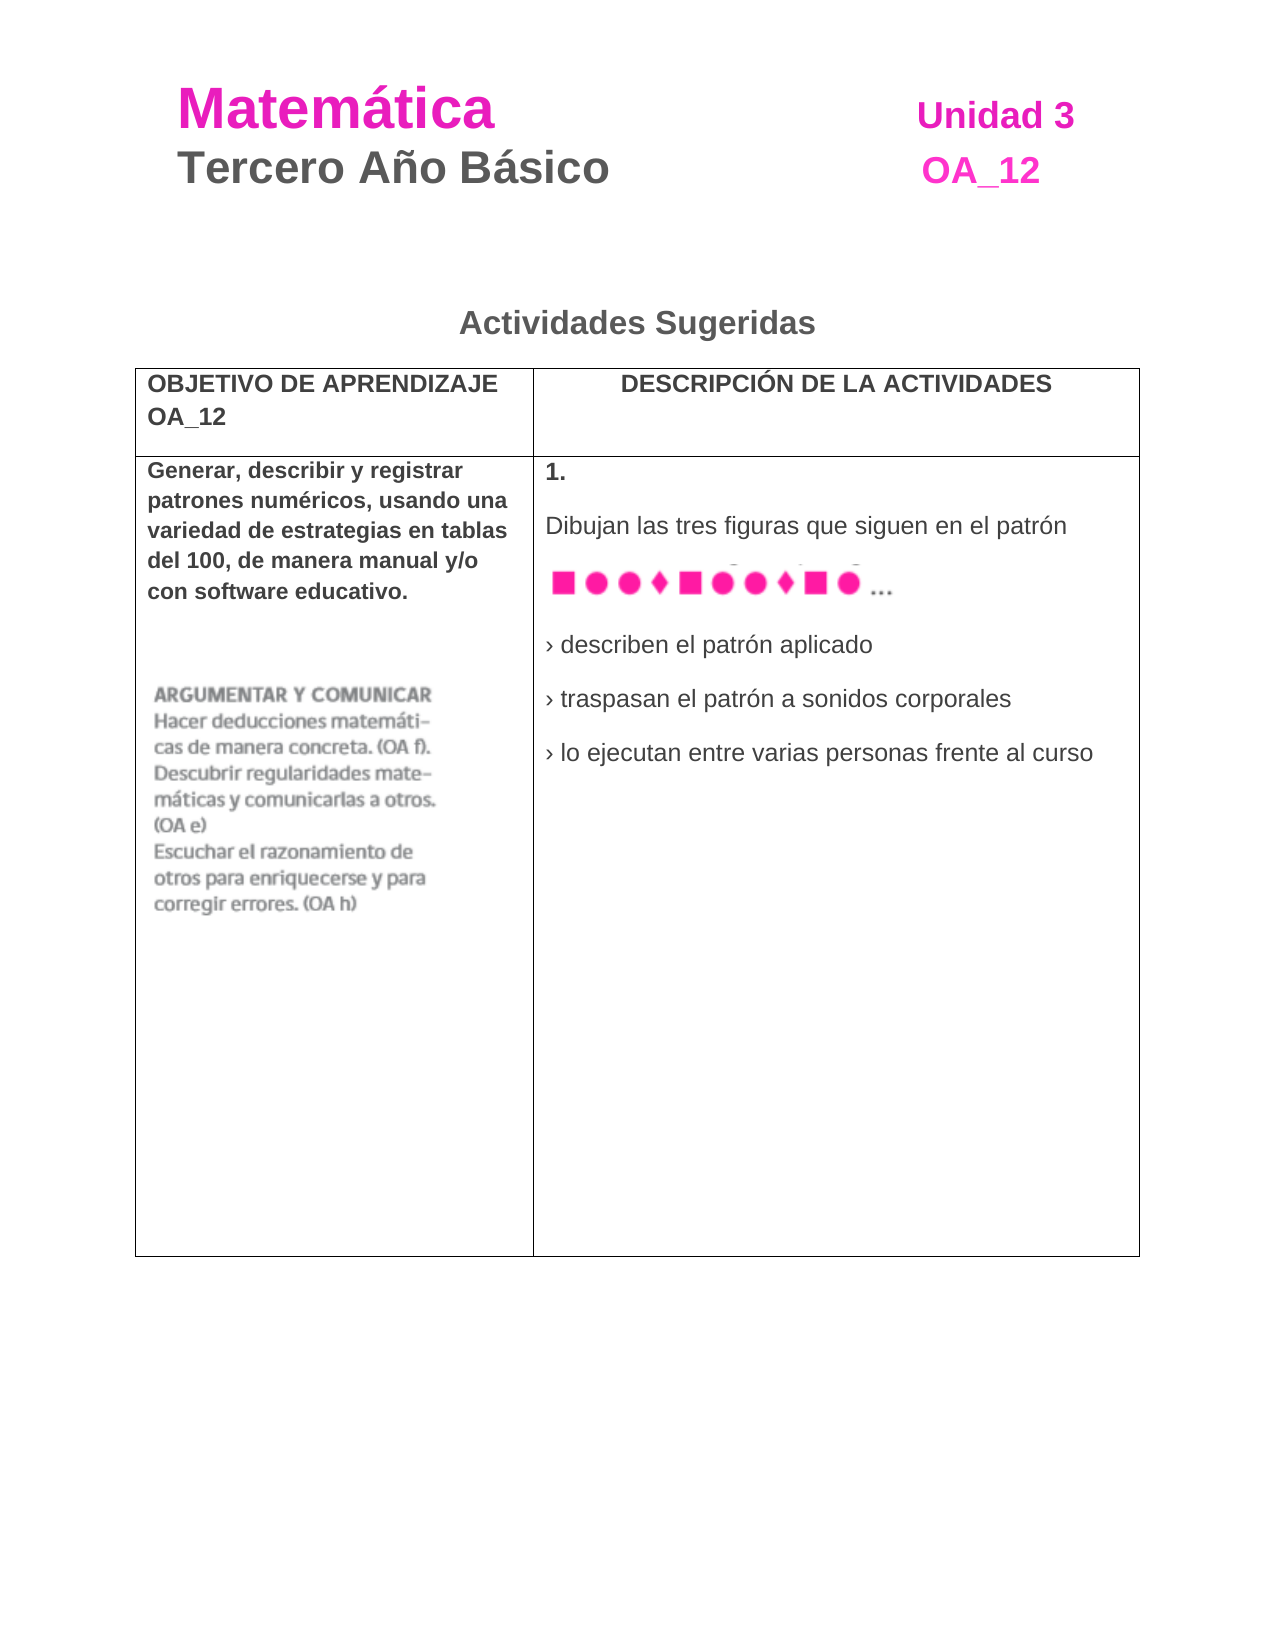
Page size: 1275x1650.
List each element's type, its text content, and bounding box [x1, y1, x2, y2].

picture [545, 564, 905, 605]
table_header DESCRIPCIÓN DE LA ACTIVIDADES [534, 369, 1139, 456]
text Actividades Sugeridas [177, 303, 1098, 342]
table_cell 1. Dibujan las tres figuras que siguen en el patrón › describen el patrón aplicado › traspasan el patrón a sonidos corporales › lo ejecutan entre varias personas frente al curso [534, 457, 1139, 1256]
table_header OBJETIVO DE APRENDIZAJE OA_12 [136, 369, 533, 456]
picture [147, 679, 444, 925]
table_cell Generar, describir y registrar patrones numéricos, usando una variedad de estrategias en tablas del 100, de manera manual y/o con software educativo. [136, 457, 533, 1256]
